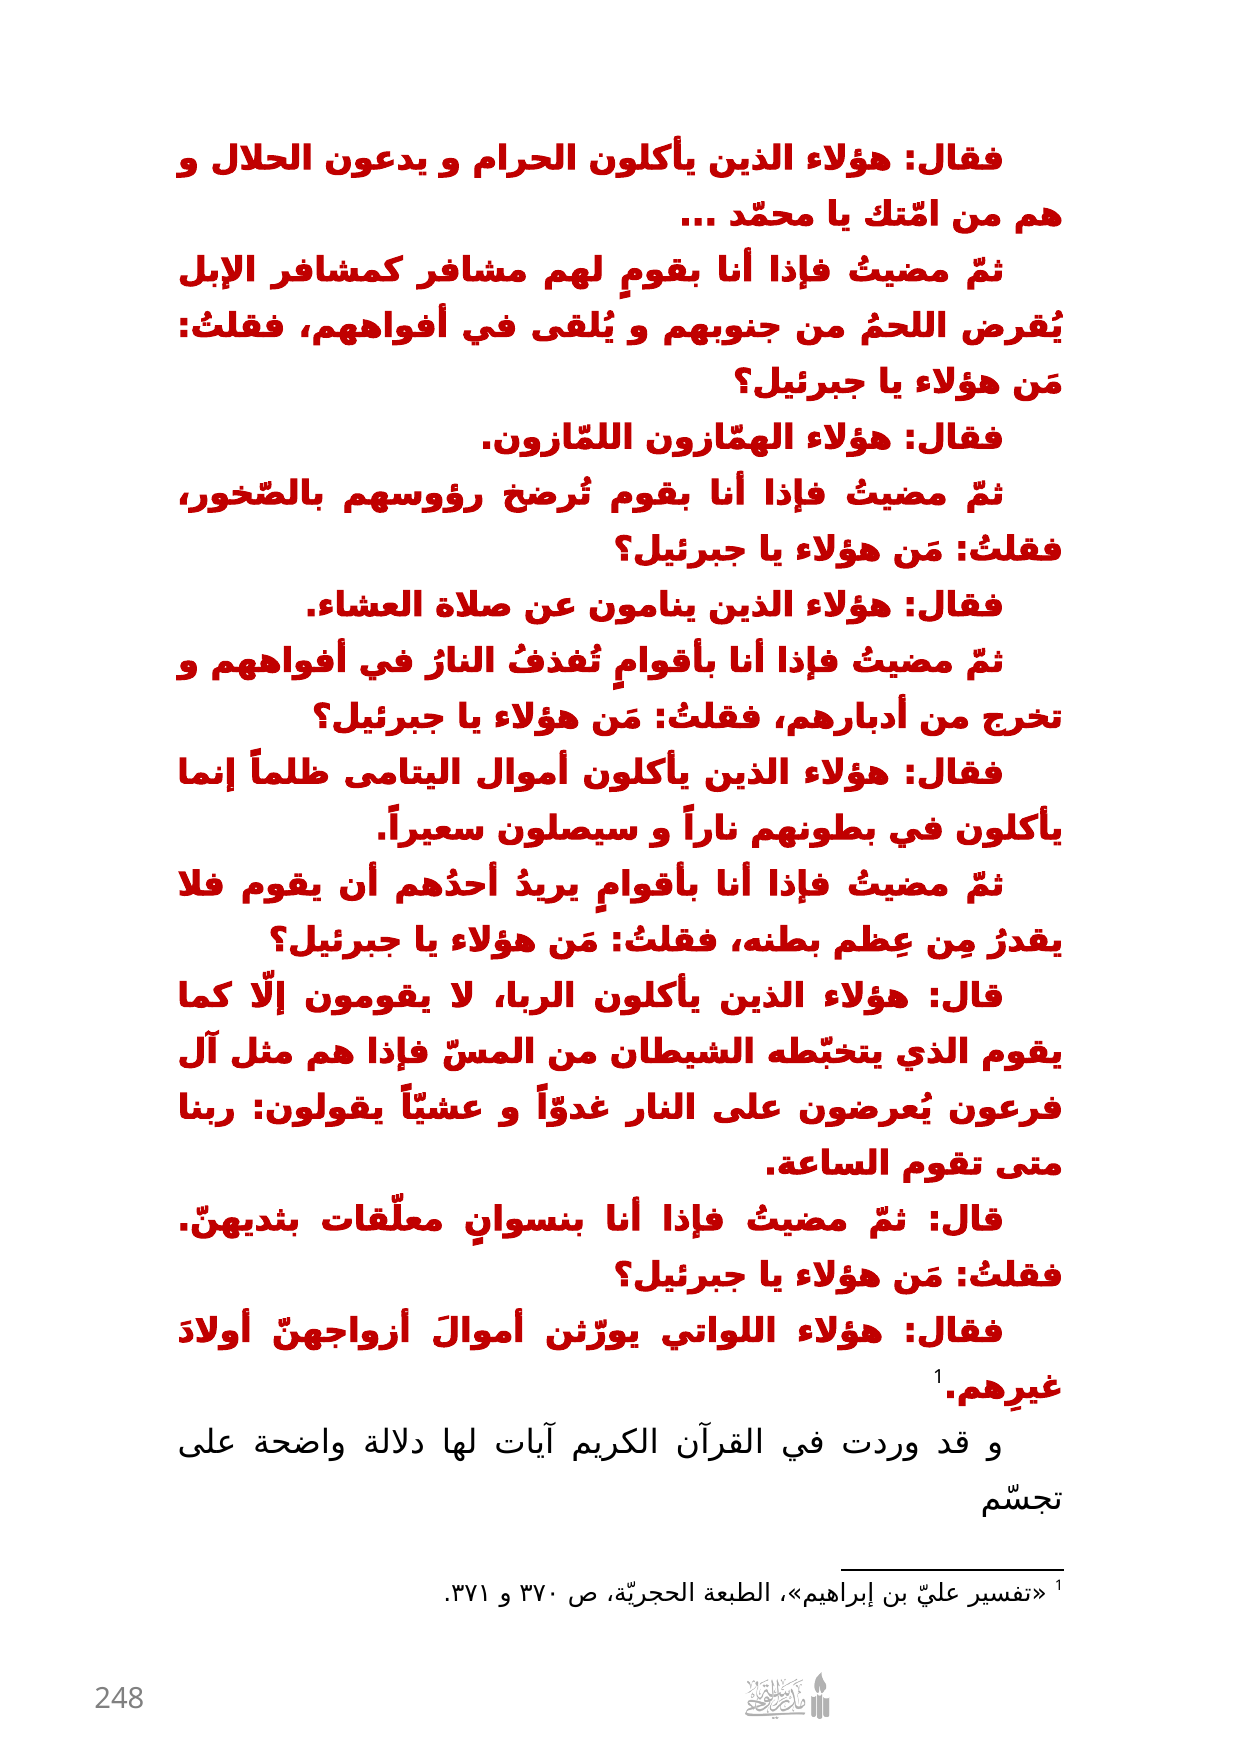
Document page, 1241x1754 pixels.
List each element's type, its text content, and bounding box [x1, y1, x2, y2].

text فقال: هؤلاء الذين يأكلون الحرام و يدعون الحلال و هم من امّتك يا محمّد ... [177, 136, 1063, 247]
text فقال: هؤلاء الهمّازون اللمّازون. [177, 415, 1063, 471]
text فقال: هؤلاء اللواتي يورّثن أموالَ أزواجهنّ أولادَ غيرِهم. [177, 1308, 1063, 1420]
text ثمّ مضيتُ فإذا أنا بأقوامٍ تُفذفُ النارُ في أفواههم و تخرج من أدبارهم، فقلتُ: مَن هؤلاء يا جبرئيل؟ [177, 638, 1063, 750]
text فقال: هؤلاء الذين يأكلون أموال اليتامى ظلماً إنما يأكلون في بطونهم ناراً و سيصلون سعيراً. [177, 750, 1063, 862]
text و قد وردت في القرآن الكريم آيات لها دلالة واضحة على تجسّم‏ [177, 1420, 1063, 1532]
text ثمّ مضيتُ فإذا أنا بأقوامٍ يريدُ أحدُهم أن يقوم فلا يقدرُ مِن عِظم بطنه، فقلتُ: مَن هؤلاء يا جبرئيل؟ [177, 862, 1063, 973]
picture [745, 1672, 830, 1719]
text قال: هؤلاء الذين يأكلون الربا، لا يقومون إلّا كما يقوم الذي يتخبّطه الشيطان من المسّ فإذا هم مثل آل فرعون يُعرضون على النار غدوّاً و عشيّاً يقولون: ربنا متى تقوم الساعة. [177, 973, 1063, 1197]
text ثمّ مضيتُ فإذا أنا بقومٍ لهم مشافر كمشافر الإبل يُقرض اللحمُ من جنوبهم و يُلقى في أفواههم، فقلتُ: مَن هؤلاء يا جبرئيل؟ [177, 247, 1063, 415]
text قال: ثمّ مضيتُ فإذا أنا بنسوانٍ معلّقات بثديهنّ. فقلتُ: مَن هؤلاء يا جبرئيل؟ [177, 1197, 1063, 1308]
text فقال: هؤلاء الذين ينامون عن صلاة العشاء. [177, 582, 1063, 638]
text ثمّ مضيتُ فإذا أنا بقوم تُرضخ رؤوسهم بالصّخور، فقلتُ: مَن هؤلاء يا جبرئيل؟ [177, 471, 1063, 582]
